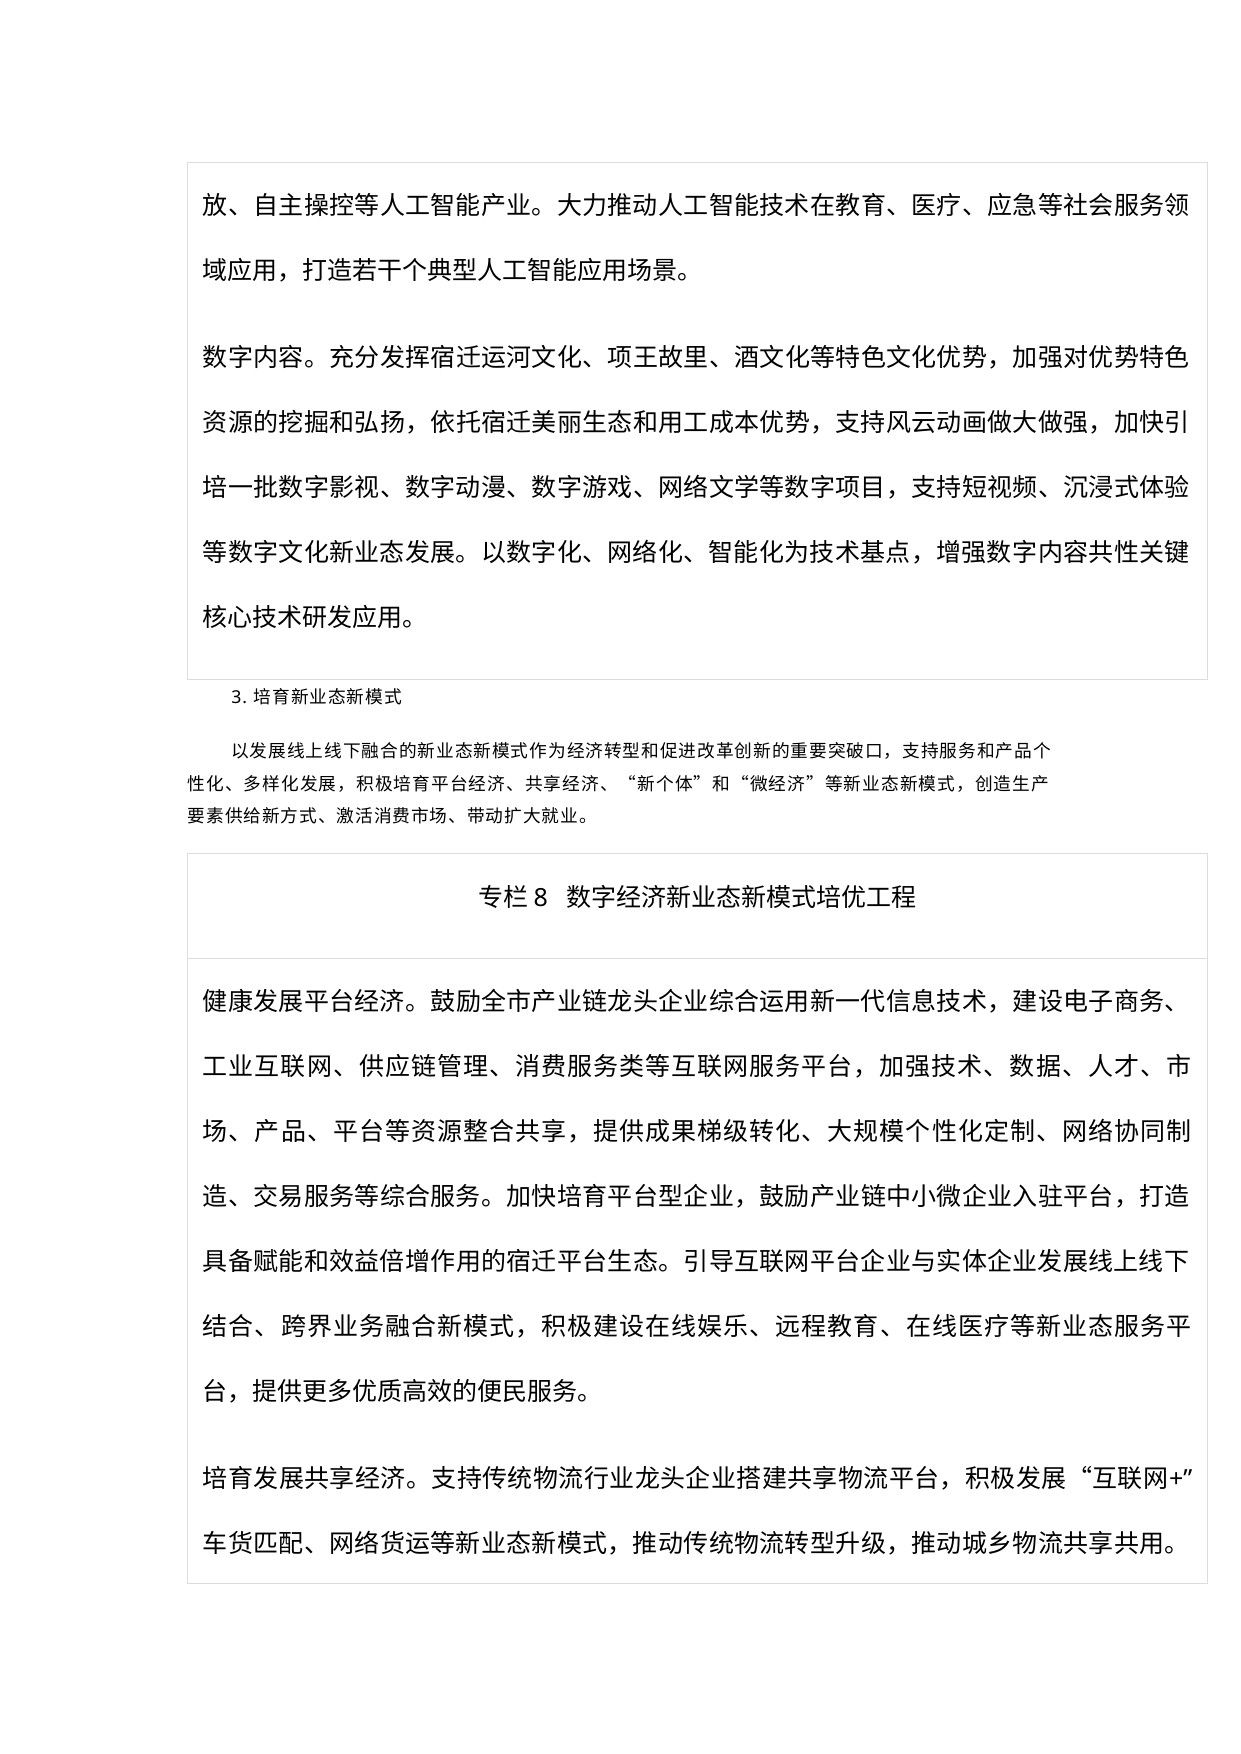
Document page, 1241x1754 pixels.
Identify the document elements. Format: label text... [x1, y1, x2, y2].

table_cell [188, 163, 1207, 678]
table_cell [188, 959, 1207, 1582]
table_header 专栏8 数字经济新业态新模式培优工程 [188, 854, 1207, 958]
text 以发展线上线下融合的新业态新模式作为经济转型和促进改革创新的重要突破口，支持服务和产品个性化、多样化发展，积极培育平台经济、共享经济、“新个体”和“微经济”等新业态新模式，创造生产要素供给新方式、激活消费市场、带动扩大就业。 [187, 734, 1053, 831]
text 3. 培育新业态新模式 [187, 680, 1053, 712]
